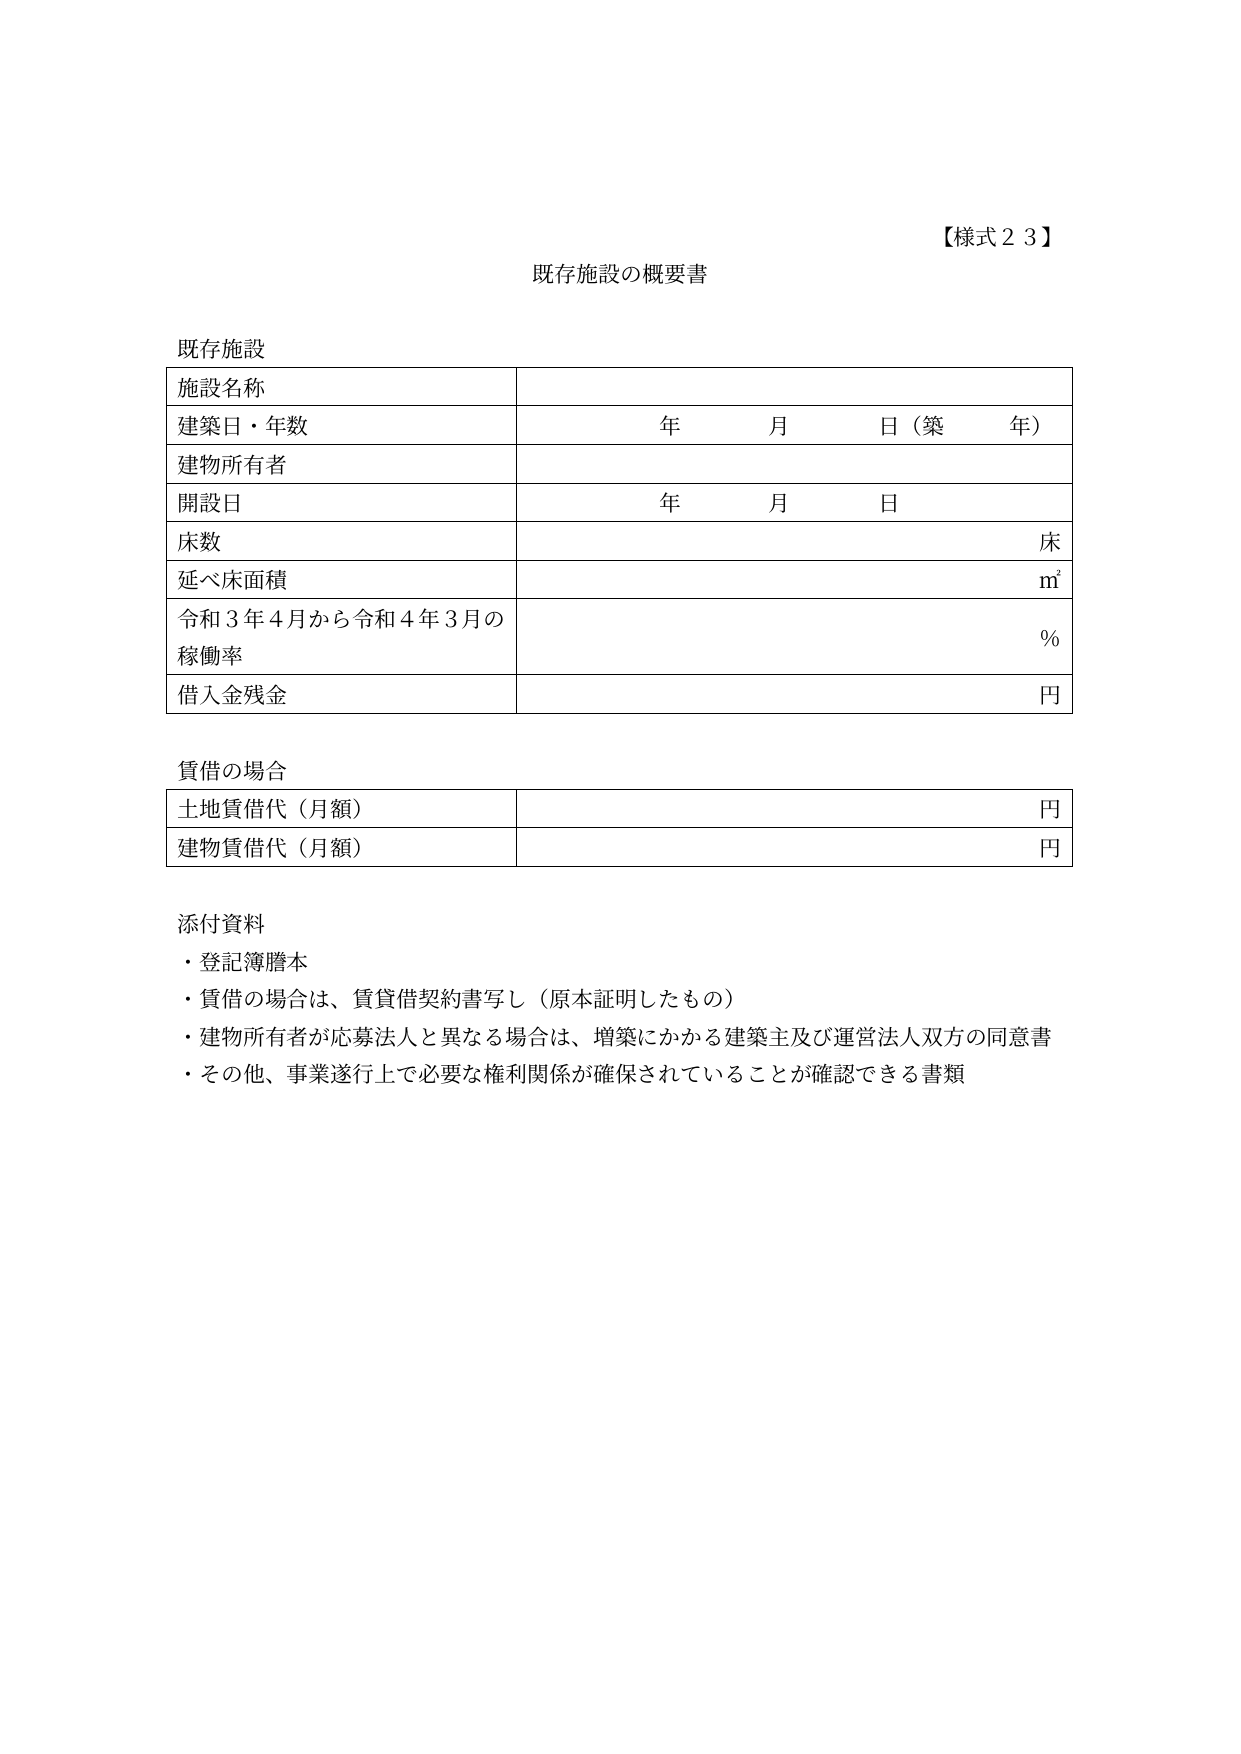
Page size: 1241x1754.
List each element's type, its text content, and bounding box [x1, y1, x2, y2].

table_cell 建築日・年数 [167, 406, 516, 444]
table_cell ％ [517, 599, 1072, 674]
table_cell 延べ床面積 [167, 561, 516, 598]
table_header [517, 368, 1072, 405]
text ・その他、事業遂行上で必要な権利関係が確保されていることが確認できる書類 [177, 1054, 1063, 1092]
table_cell 借入金残金 [167, 675, 516, 713]
table_header 土地賃借代（月額） [167, 790, 516, 827]
table_header 施設名称 [167, 368, 516, 405]
table_cell 開設日 [167, 484, 516, 521]
table_cell 円 [517, 675, 1072, 713]
text 【様式２３】 [177, 217, 1063, 254]
text 添付資料 [177, 904, 1063, 942]
text ・登記簿謄本 [177, 942, 1063, 979]
table_cell 年 月 日 [517, 484, 1072, 521]
text ・賃借の場合は、賃貸借契約書写し（原本証明したもの） [177, 979, 1063, 1017]
table_cell 建物所有者 [167, 445, 516, 482]
table_header 円 [517, 790, 1072, 827]
text ・建物所有者が応募法人と異なる場合は、増築にかかる建築主及び運営法人双方の同意書 [177, 1017, 1063, 1054]
table_cell 床数 [167, 522, 516, 559]
table_cell 令和３年４月から令和４年３月の稼働率 [167, 599, 516, 674]
text 既存施設 [177, 329, 1063, 367]
table_cell 床 [517, 522, 1072, 559]
table_cell ㎡ [517, 561, 1072, 598]
text 賃借の場合 [177, 751, 1063, 789]
table_cell 建物賃借代（月額） [167, 828, 516, 866]
table_cell [517, 445, 1072, 482]
table_cell 年 月 日（築 年） [517, 406, 1072, 444]
text 既存施設の概要書 [177, 254, 1063, 292]
table_cell 円 [517, 828, 1072, 866]
